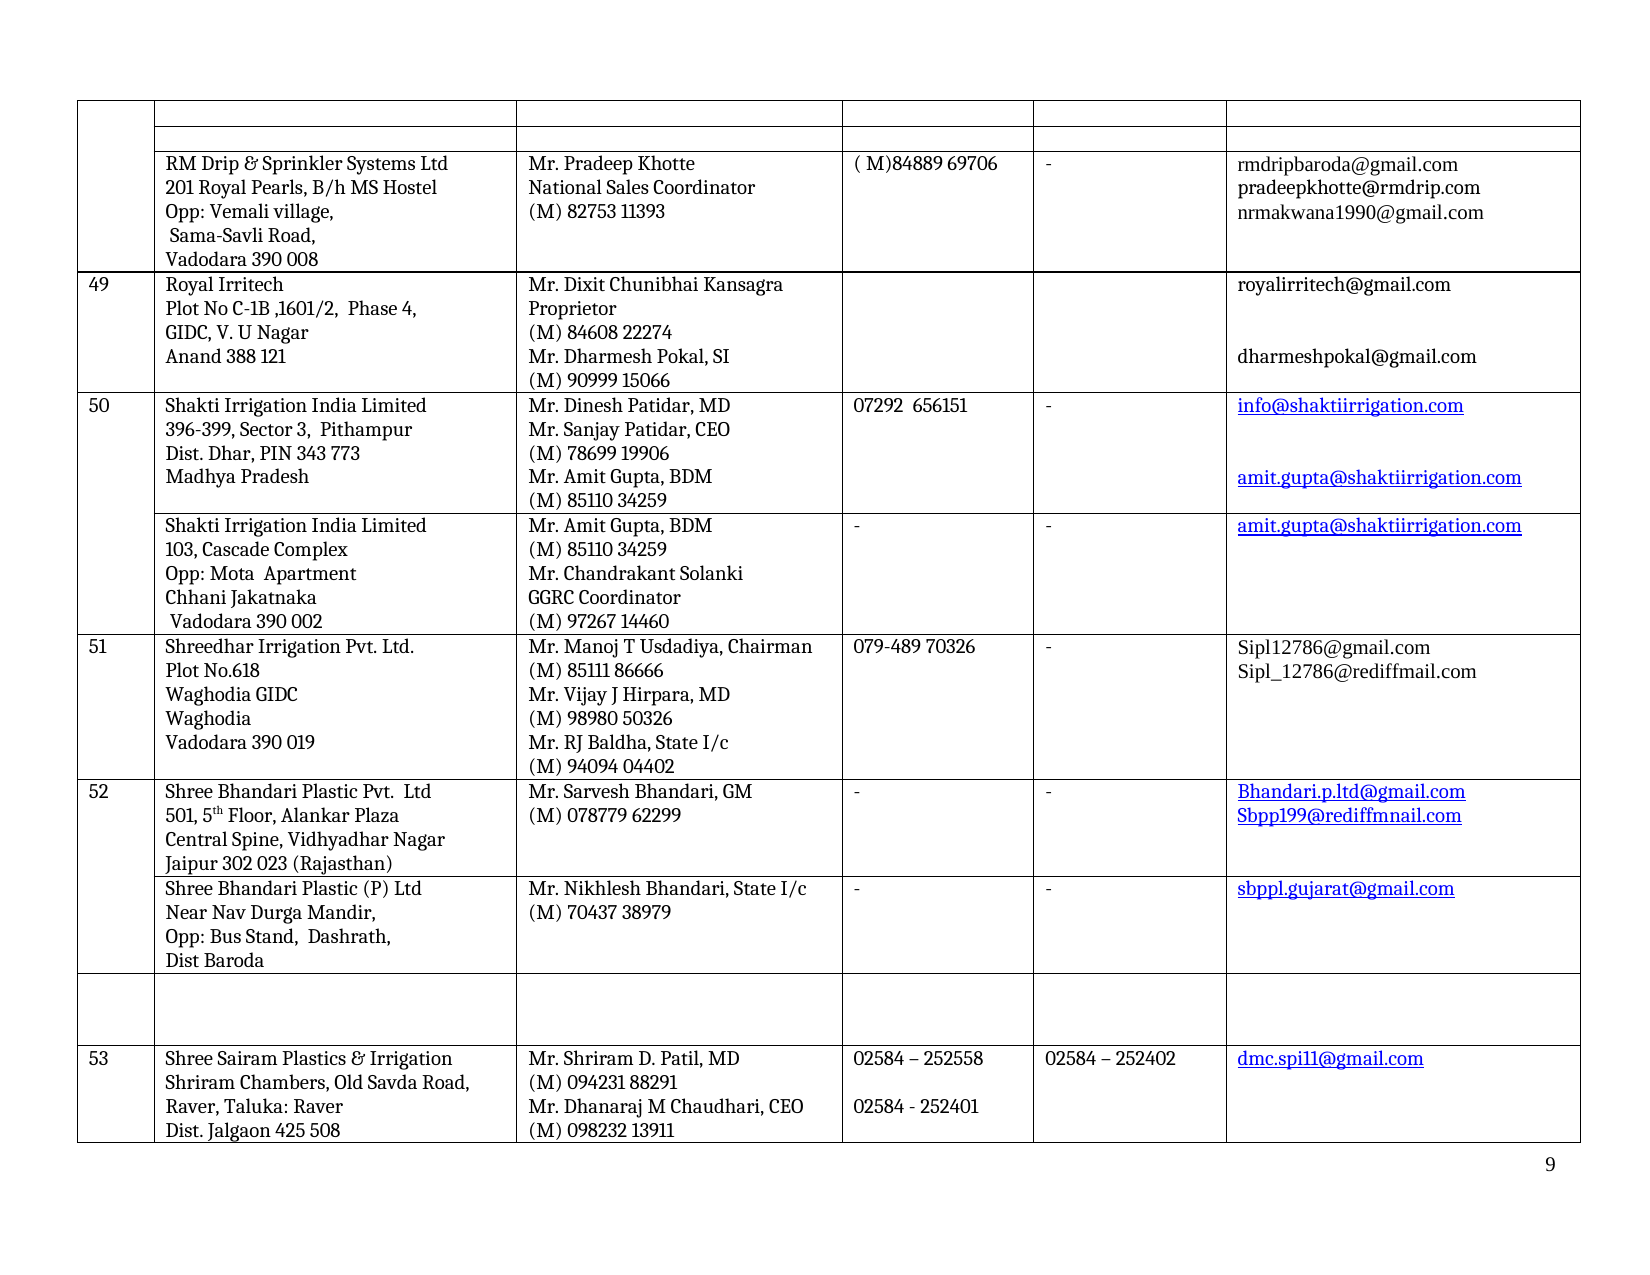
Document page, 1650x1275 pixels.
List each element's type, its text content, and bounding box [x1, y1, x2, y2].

table_cell [843, 127, 1033, 151]
table_cell [78, 974, 154, 1045]
table_cell - [843, 780, 1033, 876]
table_cell Mr. Manoj T Usdadiya, Chairman (M) 85111 86666 Mr. Vijay J Hirpara, MD (M) 98980 50326 Mr. RJ Baldha, State I/c (M) 94094 04402 [517, 635, 842, 779]
table_cell [1034, 127, 1226, 151]
table_cell Mr. Pradeep Khotte National Sales Coordinator (M) 82753 11393 [517, 152, 842, 271]
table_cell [155, 1046, 516, 1142]
table_cell [843, 101, 1033, 126]
table_cell - [1034, 780, 1226, 876]
table_cell Mr. Nikhlesh Bhandari, State I/c (M) 70437 38979 [517, 877, 842, 972]
table_cell [517, 127, 842, 151]
table_cell Shree Bhandari Plastic Pvt. Ltd 501, 5th Floor, Alankar Plaza Central Spine, Vidhyadhar Nagar Jaipur 302 023 (Rajasthan) [155, 780, 516, 876]
table_cell Bhandari.p.ltd@gmail.com Sbpp199@rediffmnail.com [1227, 780, 1580, 876]
table_cell [517, 974, 842, 1045]
table_cell 52 [78, 780, 154, 972]
table_cell Sipl12786@gmail.com Sipl_12786@rediffmail.com [1227, 635, 1580, 779]
table_cell [1034, 101, 1226, 126]
table_cell Royal Irritech Plot No C-1B ,1601/2, Phase 4, GIDC, V. U Nagar Anand 388 121 [155, 273, 516, 392]
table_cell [517, 1046, 842, 1142]
table_cell - [1034, 635, 1226, 779]
table_cell [155, 101, 516, 126]
table_cell [517, 101, 842, 126]
table_cell [1227, 127, 1580, 151]
table_cell 49 [78, 273, 154, 392]
table_cell - [1034, 393, 1226, 513]
table_cell 079-489 70326 [843, 635, 1033, 779]
table_cell Mr. Dixit Chunibhai Kansagra Proprietor (M) 84608 22274 Mr. Dharmesh Pokal, SI (M) 90999 15066 [517, 273, 842, 392]
table_cell amit.gupta@shaktiirrigation.com [1227, 514, 1580, 634]
table_cell ( M)84889 69706 [843, 152, 1033, 271]
table_cell - [1034, 152, 1226, 271]
table_cell dmc.spi11@gmail.com [1227, 1046, 1580, 1142]
table_cell 51 [78, 635, 154, 779]
table_cell Mr. Amit Gupta, BDM (M) 85110 34259 Mr. Chandrakant Solanki GGRC Coordinator (M) 97267 14460 [517, 514, 842, 634]
table_cell - [843, 514, 1033, 634]
table_cell [843, 974, 1033, 1045]
table_cell Shree Bhandari Plastic (P) Ltd Near Nav Durga Mandir, Opp: Bus Stand, Dashrath, Dist Baroda [155, 877, 516, 972]
table_cell 02584 – 252402 [1034, 1046, 1226, 1142]
table_cell Mr. Sarvesh Bhandari, GM (M) 078779 62299 [517, 780, 842, 876]
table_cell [843, 1046, 1033, 1142]
table_cell [155, 127, 516, 151]
table_cell [1227, 101, 1580, 126]
table_cell 50 [78, 393, 154, 634]
table_cell [155, 974, 516, 1045]
table_cell [1034, 273, 1226, 392]
table_cell - [1034, 514, 1226, 634]
table_cell Mr. Dinesh Patidar, MD Mr. Sanjay Patidar, CEO (M) 78699 19906 Mr. Amit Gupta, BDM (M) 85110 34259 [517, 393, 842, 513]
table_cell - [843, 877, 1033, 972]
table_cell [843, 273, 1033, 392]
table_cell [1227, 974, 1580, 1045]
table_cell Shakti Irrigation India Limited 103, Cascade Complex Opp: Mota Apartment Chhani Jakatnaka Vadodara 390 002 [155, 514, 516, 634]
table_cell - [1034, 877, 1226, 972]
table_cell info@shaktiirrigation.com amit.gupta@shaktiirrigation.com [1227, 393, 1580, 513]
table_cell Shakti Irrigation India Limited 396-399, Sector 3, Pithampur Dist. Dhar, PIN 343 773 Madhya Pradesh [155, 393, 516, 513]
table_cell Shreedhar Irrigation Pvt. Ltd. Plot No.618 Waghodia GIDC Waghodia Vadodara 390 019 [155, 635, 516, 779]
table_cell 07292 656151 [843, 393, 1033, 513]
table_cell 53 [78, 1046, 154, 1142]
table_cell [1034, 974, 1226, 1045]
table_cell RM Drip & Sprinkler Systems Ltd 201 Royal Pearls, B/h MS Hostel Opp: Vemali village, Sama-Savli Road, Vadodara 390 008 [155, 152, 516, 271]
table_cell royalirritech@gmail.com dharmeshpokal@gmail.com [1227, 273, 1580, 392]
table_cell sbppl.gujarat@gmail.com [1227, 877, 1580, 972]
table_cell rmdripbaroda@gmail.com pradeepkhotte@rmdrip.com nrmakwana1990@gmail.com [1227, 152, 1580, 271]
